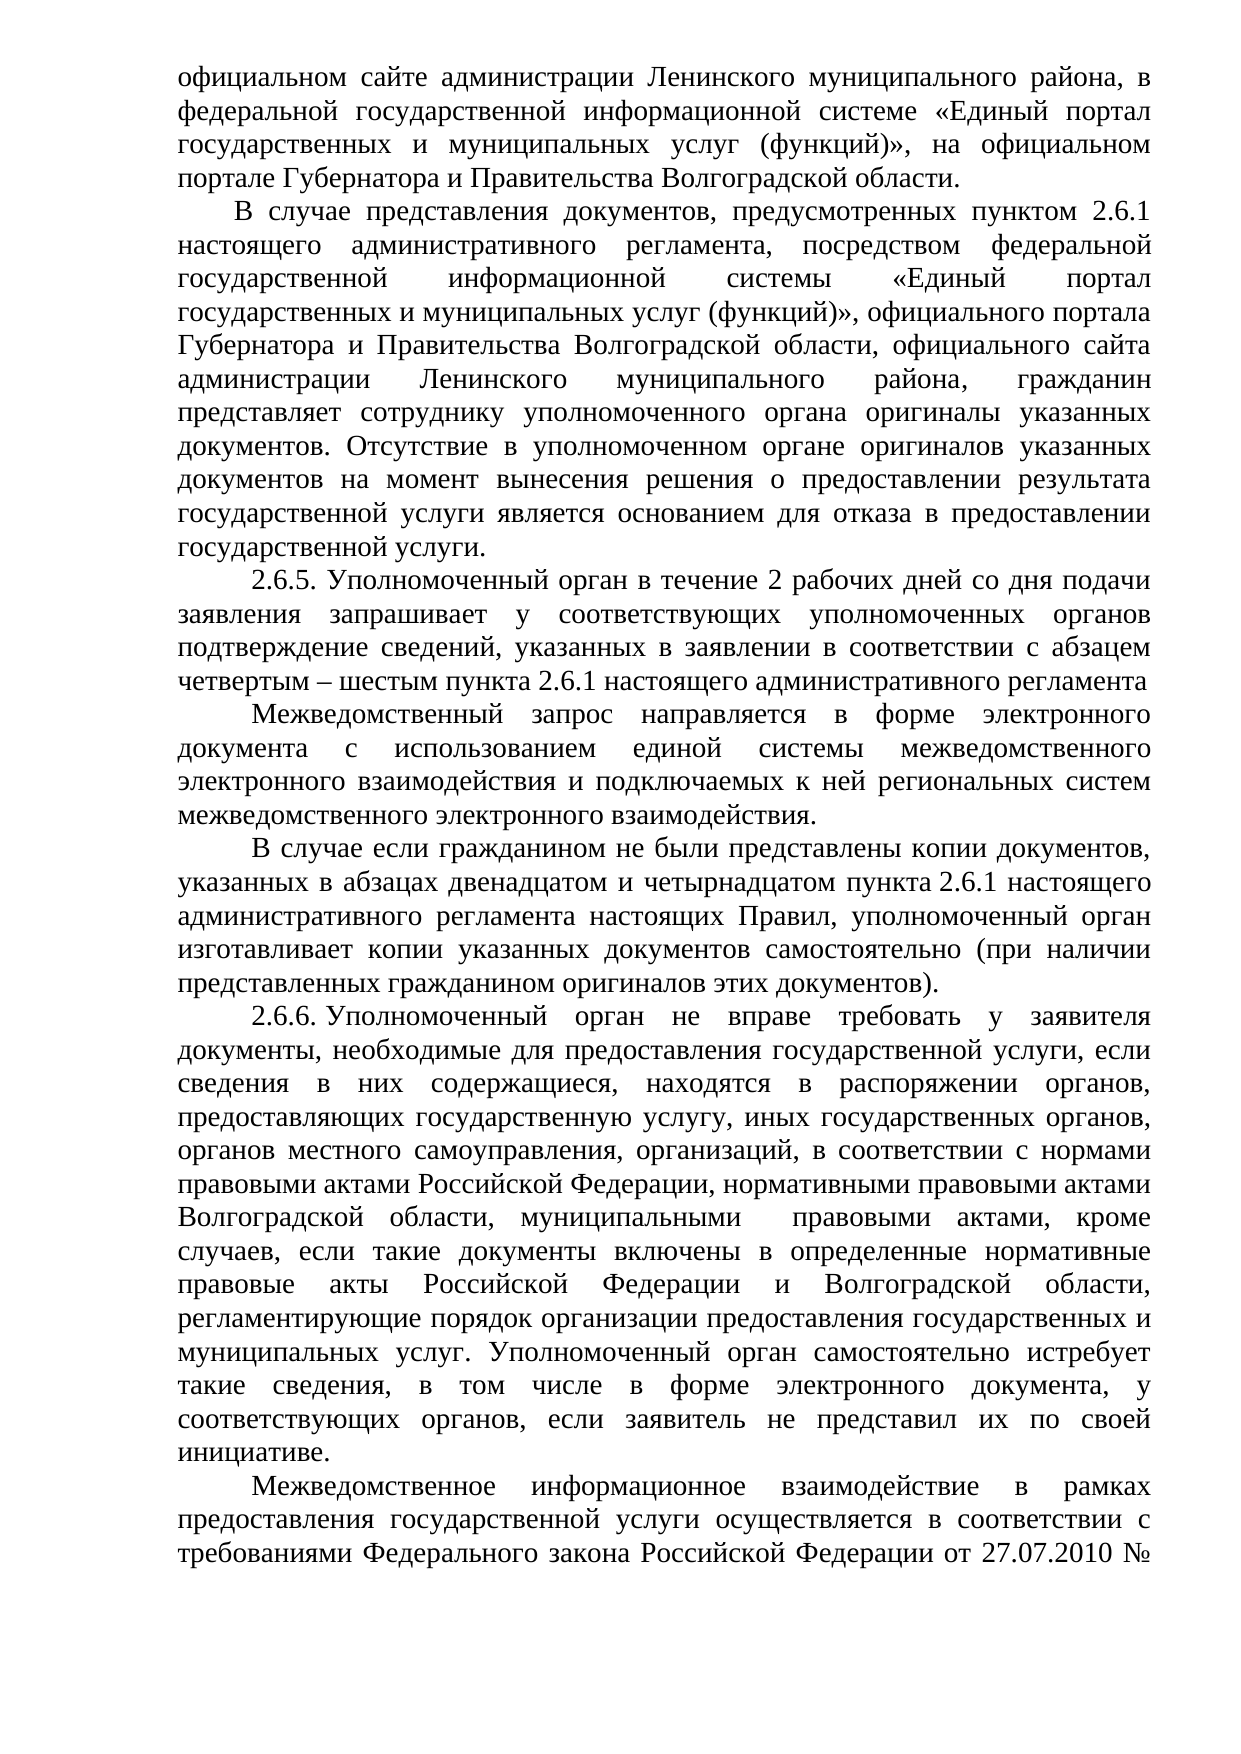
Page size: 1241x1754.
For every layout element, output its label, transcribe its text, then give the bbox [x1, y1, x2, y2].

text 2.6.6. Уполномоченный орган не вправе требовать у заявителя документы, необходимые для предоставления государственной услуги, если сведения в них содержащиеся, находятся в распоряжении органов, предоставляющих государственную услугу, иных государственных органов, органов местного самоуправления, организаций, в соответствии с нормами правовыми актами Российской Федерации, нормативными правовыми актами Волгоградской области, муниципальными правовыми актами, кроме случаев, если такие документы включены в определенные нормативные правовые акты Российской Федерации и Волгоградской области, регламентирующие порядок организации предоставления государственных и муниципальных услуг. Уполномоченный орган самостоятельно истребует такие сведения, в том числе в форме электронного документа, у соответствующих органов, если заявитель не представил их по своей инициативе. [177, 998, 1152, 1468]
text В случае если гражданином не были представлены копии документов, указанных в абзацах двенадцатом и четырнадцатом пункта 2.6.1 настоящего административного регламента настоящих Правил, уполномоченный орган изготавливает копии указанных документов самостоятельно (при наличии представленных гражданином оригиналов этих документов). [177, 831, 1152, 998]
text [177, 1468, 1152, 1568]
text Межведомственный запрос направляется в форме электронного документа с использованием единой системы межведомственного электронного взаимодействия и подключаемых к ней региональных систем межведомственного электронного взаимодействия. [177, 696, 1152, 831]
text В случае представления документов, предусмотренных пунктом 2.6.1 настоящего административного регламента, посредством федеральной государственной информационной системы «Единый портал государственных и муниципальных услуг (функций)», официального портала Губернатора и Правительства Волгоградской области, официального сайта администрации Ленинского муниципального района, гражданин представляет сотруднику уполномоченного органа оригиналы указанных документов. Отсутствие в уполномоченном органе оригиналов указанных документов на момент вынесения решения о предоставлении результата государственной услуги является основанием для отказа в предоставлении государственной услуги. [177, 193, 1152, 562]
text 2.6.5. Уполномоченный орган в течение 2 рабочих дней со дня подачи заявления запрашивает у соответствующих уполномоченных органов подтверждение сведений, указанных в заявлении в соответствии с абзацем четвертым – шестым пункта 2.6.1 настоящего административного регламента [177, 562, 1152, 696]
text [177, 59, 1152, 193]
